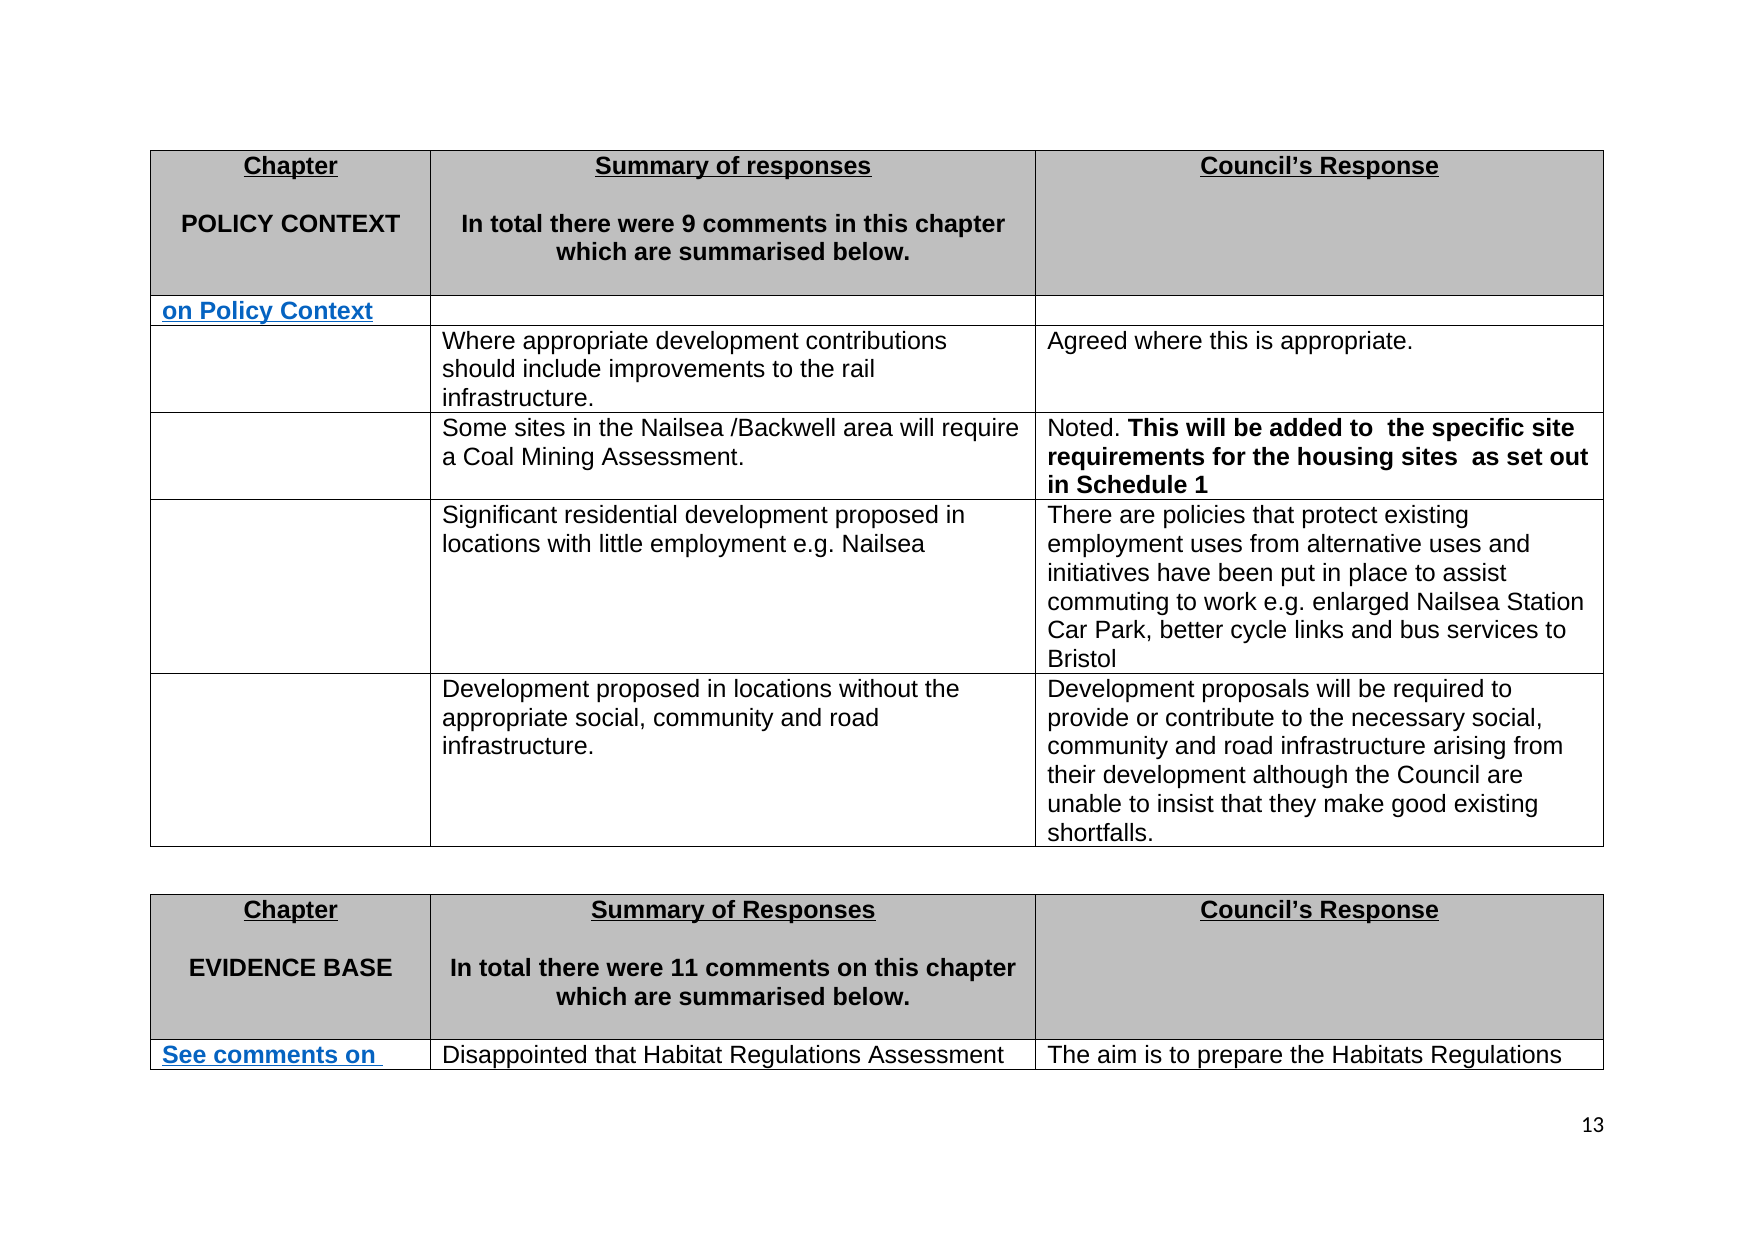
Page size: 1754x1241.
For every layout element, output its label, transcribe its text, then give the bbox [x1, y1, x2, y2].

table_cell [1036, 1040, 1603, 1069]
table_cell Noted. This will be added to the specific site requirements for the housing sites as set out in Schedule 1 [1036, 413, 1603, 499]
table_cell [151, 500, 430, 673]
table_cell There are policies that protect existing employment uses from alternative uses and initiatives have been put in place to assist commuting to work e.g. enlarged Nailsea Station Car Park, better cycle links and bus services to Bristol [1036, 500, 1603, 673]
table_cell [431, 1040, 1035, 1069]
table_cell See comments made on Policy Context [151, 296, 430, 324]
table_cell [151, 674, 430, 846]
table_header Chapter EVIDENCE BASE [151, 895, 430, 1039]
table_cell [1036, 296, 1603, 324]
table_cell Development proposals will be required to provide or contribute to the necessary social, community and road infrastructure arising from their development although the Council are unable to insist that they make good existing shortfalls. [1036, 674, 1603, 846]
table_cell [151, 413, 430, 499]
table_cell Significant residential development proposed in locations with little employment e.g. Nailsea [431, 500, 1035, 673]
table_header Chapter POLICY CONTEXT [151, 151, 430, 295]
table_header Summary of responses In total there were 9 comments in this chapter which are summarised below. [431, 151, 1035, 295]
table_cell [151, 326, 430, 412]
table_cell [431, 296, 1035, 324]
table_header Council’s Response [1036, 151, 1603, 295]
table_cell See comments on Evidence Base. [151, 1040, 430, 1069]
table_cell Where appropriate development contributions should include improvements to the rail infrastructure. [431, 326, 1035, 412]
table_cell Some sites in the Nailsea /Backwell area will require a Coal Mining Assessment. [431, 413, 1035, 499]
table_header Council’s Response [1036, 895, 1603, 1039]
table_cell Development proposed in locations without the appropriate social, community and road infrastructure. [431, 674, 1035, 846]
table_cell Agreed where this is appropriate. [1036, 326, 1603, 412]
table_header Summary of Responses In total there were 11 comments on this chapter which are summarised below. [431, 895, 1035, 1039]
